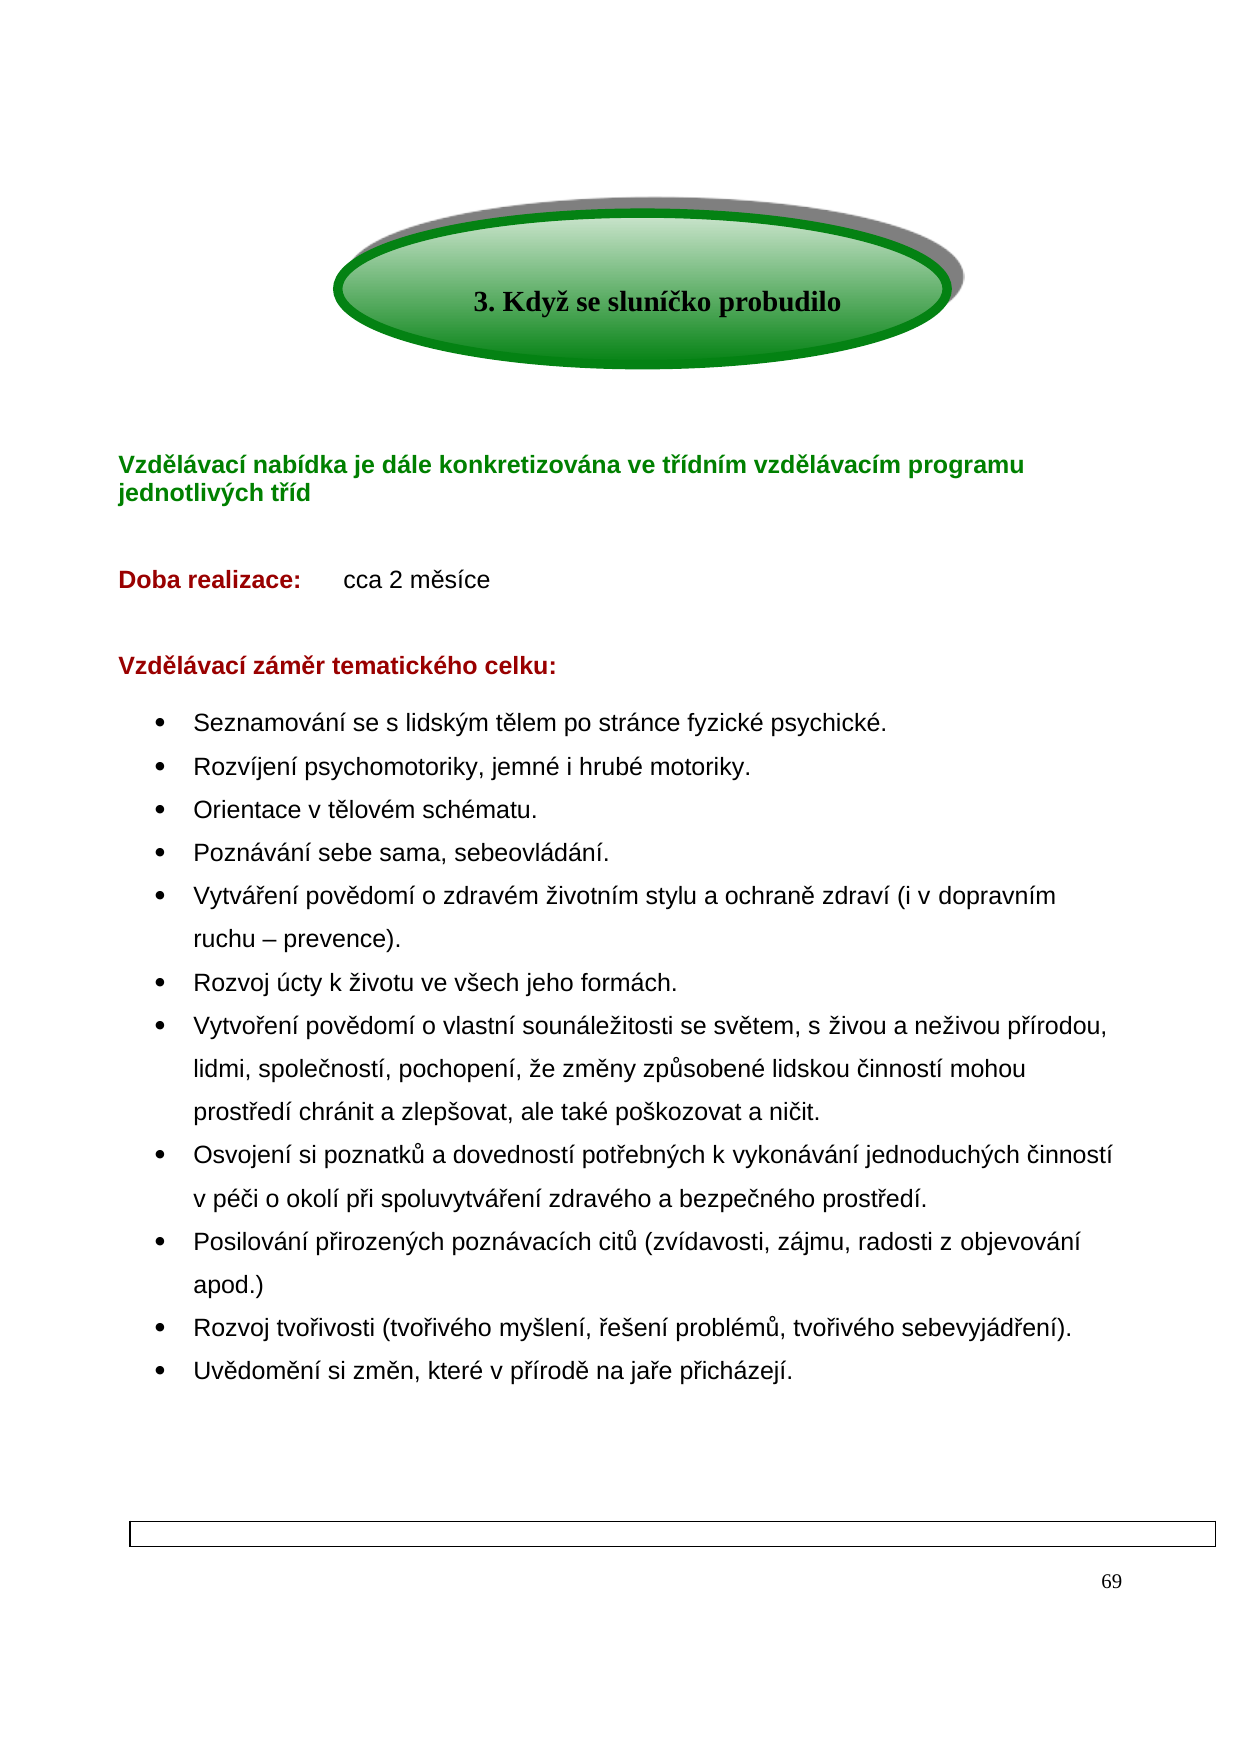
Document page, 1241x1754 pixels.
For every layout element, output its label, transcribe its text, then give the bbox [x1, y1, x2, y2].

subtitle Vzdělávací záměr tematického celku: [118, 651, 1122, 679]
subtitle Poznávání sebe sama, sebeovládání. [156, 838, 1122, 867]
subtitle Posilování přirozených poznávacích citů (zvídavosti, zájmu, radosti z objevování apod.) [156, 1227, 1122, 1299]
subtitle Vytvoření povědomí o vlastní sounáležitosti se světem, s živou a neživou přírodou, lidmi, společností, pochopení, že změny způsobené lidskou činností mohou prostředí chránit a zlepšovat, ale také poškozovat a ničit. [156, 1011, 1122, 1126]
subtitle Rozvoj úcty k životu ve všech jeho formách. [156, 968, 1122, 996]
subtitle Rozvíjení psychomotoriky, jemné i hrubé motoriky. [156, 752, 1122, 780]
subtitle Orientace v tělovém schématu. [156, 795, 1122, 824]
subtitle Vytváření povědomí o zdravém životním stylu a ochraně zdraví (i v dopravním ruchu – prevence). [156, 881, 1122, 953]
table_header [131, 1522, 1215, 1546]
title Vzdělávací nabídka je dále konkretizována ve třídním vzdělávacím programu jednotlivých tříd [118, 449, 1122, 507]
subtitle Rozvoj tvořivosti (tvořivého myšlení, řešení problémů, tvořivého sebevyjádření). [156, 1313, 1122, 1342]
subtitle Osvojení si poznatků a dovedností potřebných k vykonávání jednoduchých činností v péči o okolí při spoluvytváření zdravého a bezpečného prostředí. [156, 1140, 1122, 1212]
subtitle Seznamování se s lidským tělem po stránce fyzické psychické. [156, 708, 1122, 737]
subtitle Uvědomění si změn, které v přírodě na jaře přicházejí. [156, 1356, 1122, 1385]
subtitle Doba realizace: cca 2 měsíce [118, 564, 1122, 593]
